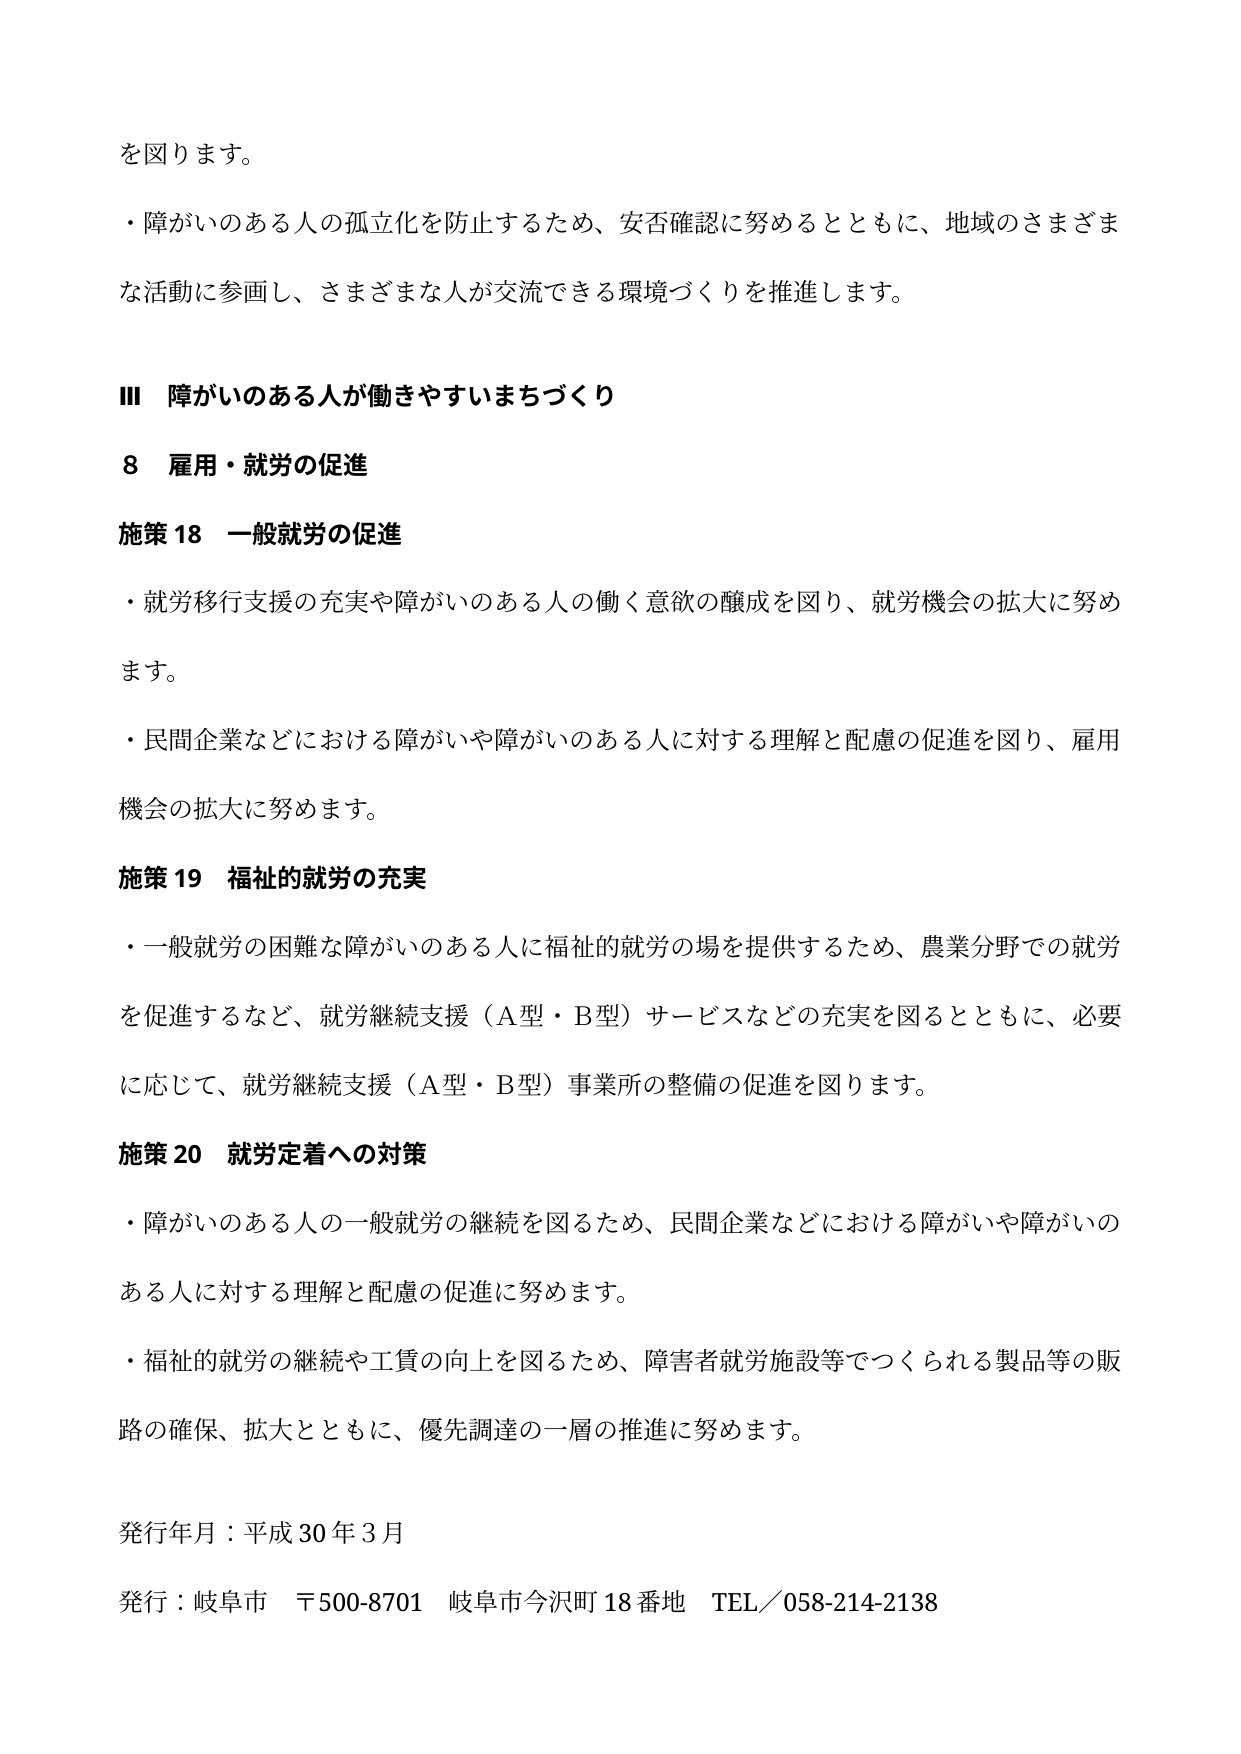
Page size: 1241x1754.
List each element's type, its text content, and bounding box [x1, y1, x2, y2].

text ・障がいのある人の一般就労の継続を図るため、民間企業などにおける障がいや障がいのある人に対する理解と配慮の促進に努めます。 [118, 1187, 1122, 1325]
text ・就労移行支援の充実や障がいのある人の働く意欲の醸成を図り、就労機会の拡大に努めます。 [118, 567, 1122, 704]
text ８ 雇用・就労の促進 [118, 429, 1122, 498]
text 施策20 就労定着への対策 [118, 1118, 1122, 1187]
text Ⅲ 障がいのある人が働きやすいまちづくり [118, 360, 1122, 429]
text ・福祉的就労の継続や工賃の向上を図るため、障害者就労施設等でつくられる製品等の販路の確保、拡大とともに、優先調達の一層の推進に努めます。 [118, 1325, 1122, 1463]
text ・民間企業などにおける障がいや障がいのある人に対する理解と配慮の促進を図り、雇用機会の拡大に努めます。 [118, 704, 1122, 842]
text ・一般就労の困難な障がいのある人に福祉的就労の場を提供するため、農業分野での就労を促進するなど、就労継続支援（Ａ型・Ｂ型）サービスなどの充実を図るとともに、必要に応じて、就労継続支援（Ａ型・Ｂ型）事業所の整備の促進を図ります。 [118, 911, 1122, 1118]
text 発行年月：平成30年３月 [118, 1498, 1122, 1567]
text ・障がいのある人の孤立化を防止するため、安否確認に努めるとともに、地域のさまざまな活動に参画し、さまざまな人が交流できる環境づくりを推進します。 [118, 187, 1122, 325]
text 発行：岐阜市 〒500-8701 岐阜市今沢町18番地 TEL／058-214-2138 [118, 1567, 1122, 1636]
text 施策18 一般就労の促進 [118, 498, 1122, 567]
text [118, 118, 1122, 187]
text 施策19 福祉的就労の充実 [118, 842, 1122, 911]
